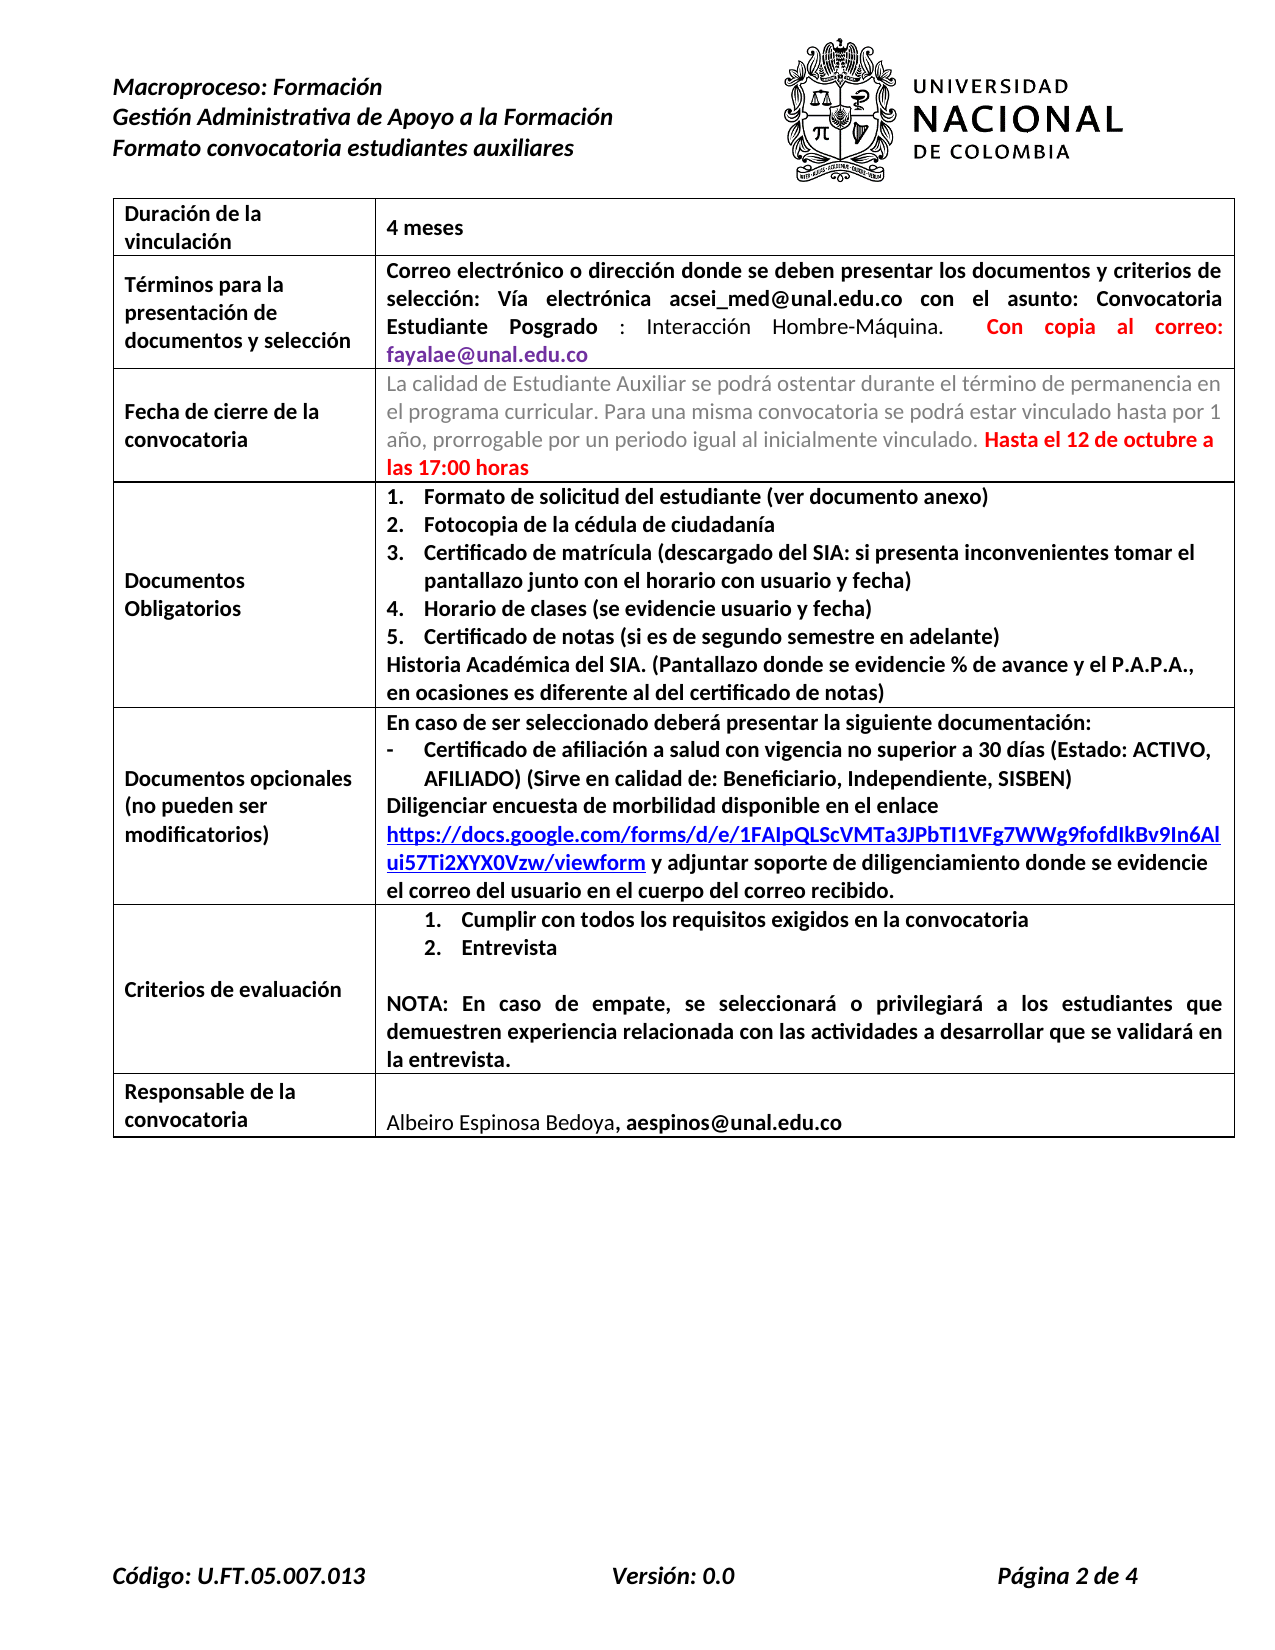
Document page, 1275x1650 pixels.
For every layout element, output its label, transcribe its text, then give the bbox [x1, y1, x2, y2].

table_cell La calidad de Estudiante Auxiliar se podrá ostentar durante el término de permanencia en el programa curricular. Para una misma convocatoria se podrá estar vinculado hasta por 1 año, prorrogable por un periodo igual al inicialmente vinculado. Hasta el 12 de octubre a las 17:00 horas [376, 369, 1234, 481]
table_cell Formato de solicitud del estudiante (ver documento anexo) Fotocopia de la cédula de ciudadanía Certificado de matrícula (descargado del SIA: si presenta inconvenientes tomar el pantallazo junto con el horario con usuario y fecha) Horario de clases (se evidencie usuario y fecha) Certificado de notas (si es de segundo semestre en adelante) Historia Académica del SIA. (Pantallazo donde se evidencie % de avance y el P.A.P.A., en ocasiones es diferente al del certificado de notas) [376, 483, 1234, 707]
table_cell Cumplir con todos los requisitos exigidos en la convocatoria Entrevista NOTA: En caso de empate, se seleccionará o privilegiará a los estudiantes que demuestren experiencia relacionada con las actividades a desarrollar que se validará en la entrevista. [376, 905, 1234, 1073]
table_cell En caso de ser seleccionado deberá presentar la siguiente documentación: Certificado de afiliación a salud con vigencia no superior a 30 días (Estado: ACTIVO, AFILIADO) (Sirve en calidad de: Beneficiario, Independiente, SISBEN) Diligenciar encuesta de morbilidad disponible en el enlace https://docs.google.com/forms/d/e/1FAIpQLScVMTa3JPbTI1VFg7WWg9fofdIkBv9In6Alui57Ti2XYX0Vzw/viewform y adjuntar soporte de diligenciamiento donde se evidencie el correo del usuario en el cuerpo del correo recibido. [376, 708, 1234, 904]
table_cell Albeiro Espinosa Bedoya, aespinos@unal.edu.co [376, 1074, 1234, 1136]
table_cell Responsable de la convocatoria [114, 1074, 375, 1136]
table_cell Correo electrónico o dirección donde se deben presentar los documentos y criterios de selección: Vía electrónica acsei_med@unal.edu.co con el asunto: Convocatoria Estudiante Posgrado : Interacción Hombre-Máquina. Con copia al correo: fayalae@unal.edu.co [376, 256, 1234, 368]
table_cell Criterios de evaluación [114, 905, 375, 1073]
table_cell Documentos Obligatorios [114, 483, 375, 707]
table_cell Documentos opcionales (no pueden ser modificatorios) [114, 708, 375, 904]
table_cell 4 meses [376, 199, 1234, 255]
table_cell Duración de la vinculación [114, 199, 375, 255]
picture [748, 2, 1158, 198]
table_cell Fecha de cierre de la convocatoria [114, 369, 375, 481]
table_cell Términos para la presentación de documentos y selección [114, 256, 375, 368]
